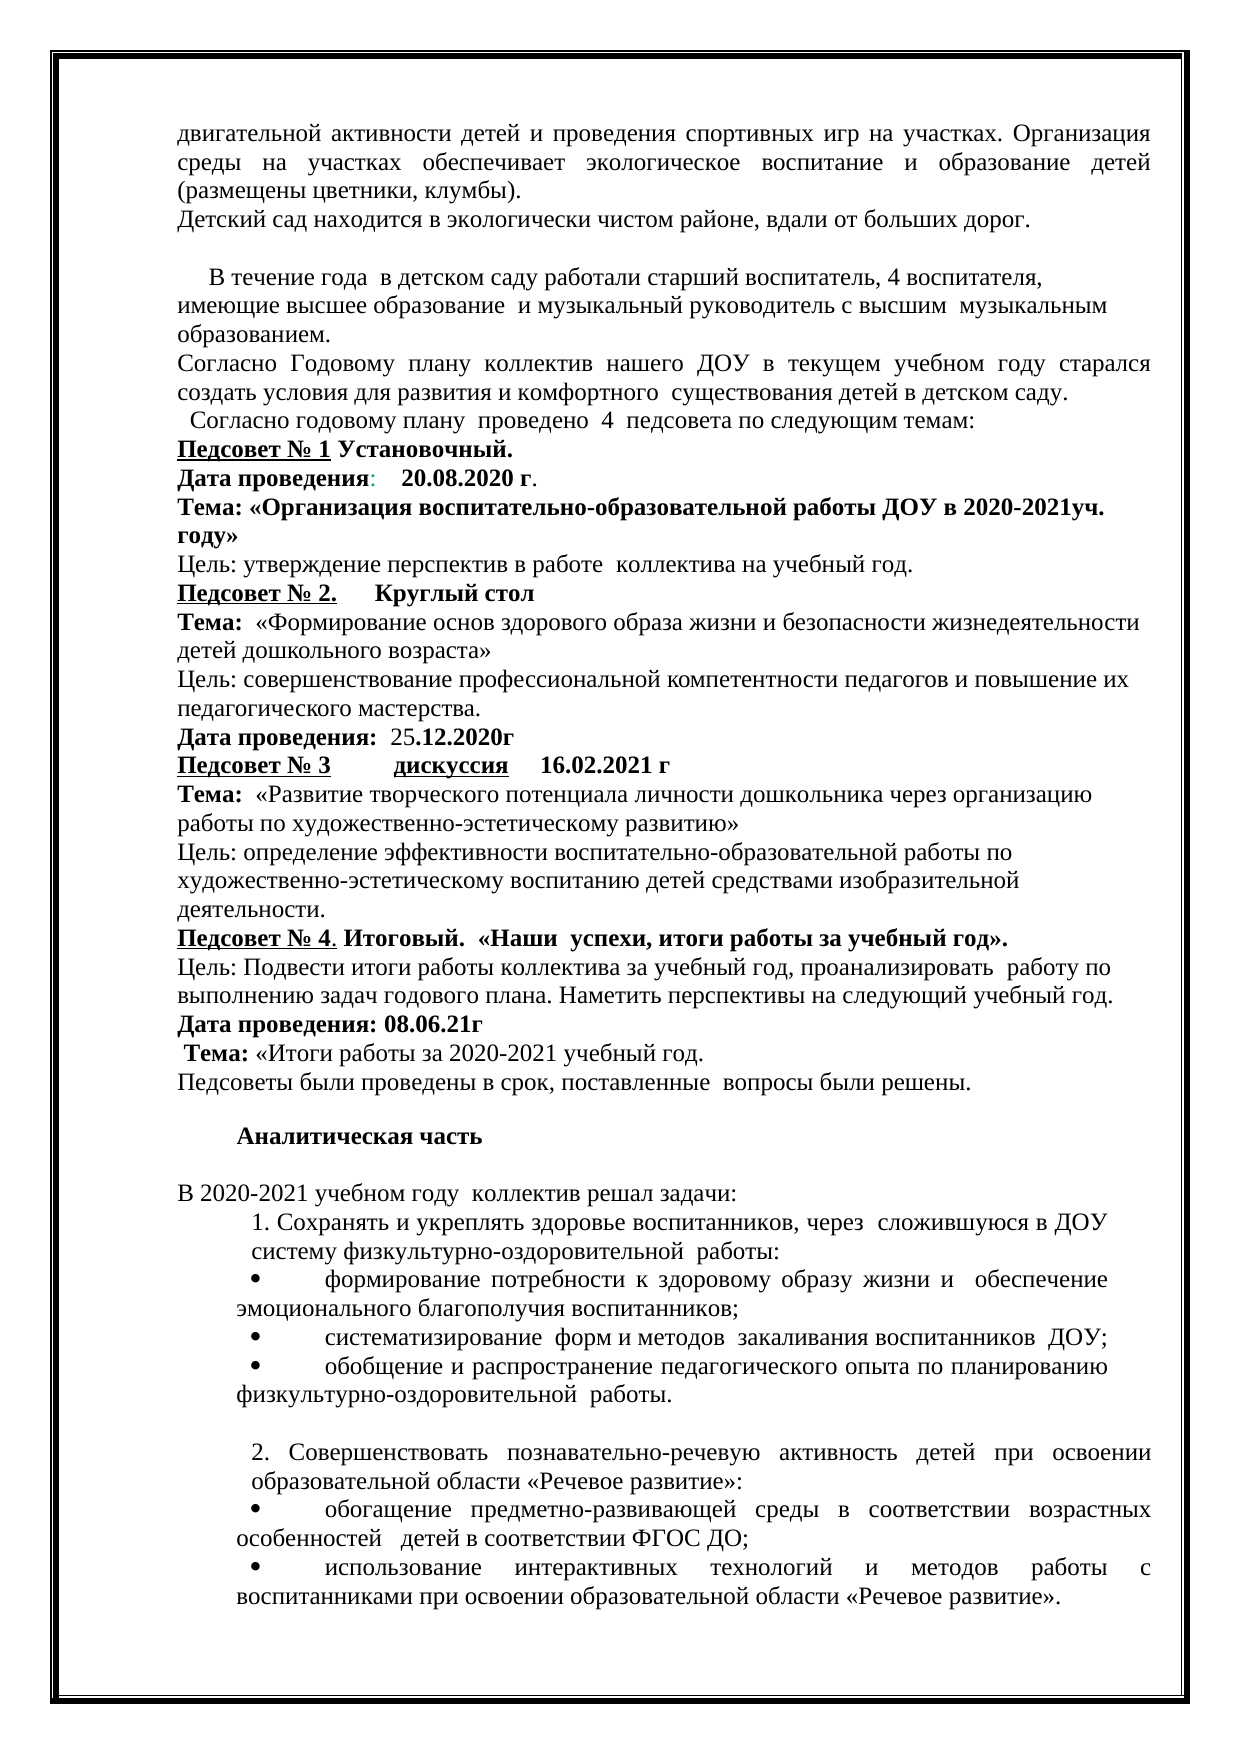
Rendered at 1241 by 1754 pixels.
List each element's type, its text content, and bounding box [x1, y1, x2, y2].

text Аналитическая часть [177, 1121, 1152, 1149]
list использование интерактивных технологий и методов работы с воспитанниками при освоении образовательной области «Речевое развитие». [236, 1552, 1152, 1609]
text Детский сад находится в экологически чистом районе, вдали от больших дорог. [177, 204, 1152, 233]
text 2. Совершенствовать познавательно-речевую активность детей при освоении образовательной области «Речевое развитие»: [251, 1437, 1152, 1494]
text Цель: определение эффективности воспитательно-образовательной работы по художественно-эстетическому воспитанию детей средствами изобразительной деятельности. [177, 837, 1152, 923]
text Дата проведения: 20.08.2020 г. [177, 463, 1152, 492]
text Тема: «Развитие творческого потенциала личности дошкольника через организацию работы по художественно-эстетическому развитию» [177, 779, 1152, 837]
text Тема: «Итоги работы за 2020-2021 учебный год. [177, 1038, 1152, 1067]
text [177, 118, 1152, 204]
list Педсоветы были проведены в срок, поставленные вопросы были решены. [177, 1067, 1152, 1096]
text Тема: «Формирование основ здорового образа жизни и безопасности жизнедеятельности детей дошкольного возраста» [177, 607, 1152, 664]
text Согласно Годовому плану коллектив нашего ДОУ в текущем учебном году старался создать условия для развития и комфортного существования детей в детском саду. [177, 348, 1152, 406]
list обогащение предметно-развивающей среды в соответствии возрастных особенностей детей в соответствии ФГОС ДО; [236, 1494, 1152, 1552]
text В 2020-2021 учебном году коллектив решал задачи: [177, 1178, 1152, 1207]
list систематизирование форм и методов закаливания воспитанников ДОУ; [236, 1322, 1109, 1351]
text Согласно годовому плану проведено 4 педсовета по следующим темам: [177, 406, 1152, 434]
text Педсовет № 1 Установочный. [177, 434, 1152, 463]
text Педсовет № 3 дискуссия 16.02.2021 г [177, 751, 1152, 779]
list формирование потребности к здоровому образу жизни и обеспечение эмоционального благополучия воспитанников; [236, 1264, 1109, 1322]
text Педсовет № 4. Итоговый. «Наши успехи, итоги работы за учебный год». Цель: Подвести итоги работы коллектива за учебный год, проанализировать работу по выполнению задач годового плана. Наметить перспективы на следующий учебный год. Дата проведения: 08.06.21г [177, 923, 1152, 1038]
list обобщение и распространение педагогического опыта по планированию физкультурно-оздоровительной работы. [236, 1351, 1109, 1408]
text Тема: «Организация воспитательно-образовательной работы ДОУ в 2020-2021уч. году» Цель: утверждение перспектив в работе коллектива на учебный год. Педсовет № 2. Круглый стол [177, 492, 1152, 607]
text Цель: совершенствование профессиональной компетентности педагогов и повышение их педагогического мастерства. [177, 664, 1152, 722]
text 1. Сохранять и укреплять здоровье воспитанников, через сложившуюся в ДОУ систему физкультурно-оздоровительной работы: [251, 1207, 1109, 1264]
text Дата проведения: 25.12.2020г [177, 722, 1152, 751]
text В течение года в детском саду работали старший воспитатель, 4 воспитателя, имеющие высшее образование и музыкальный руководитель с высшим музыкальным образованием. [177, 262, 1152, 348]
